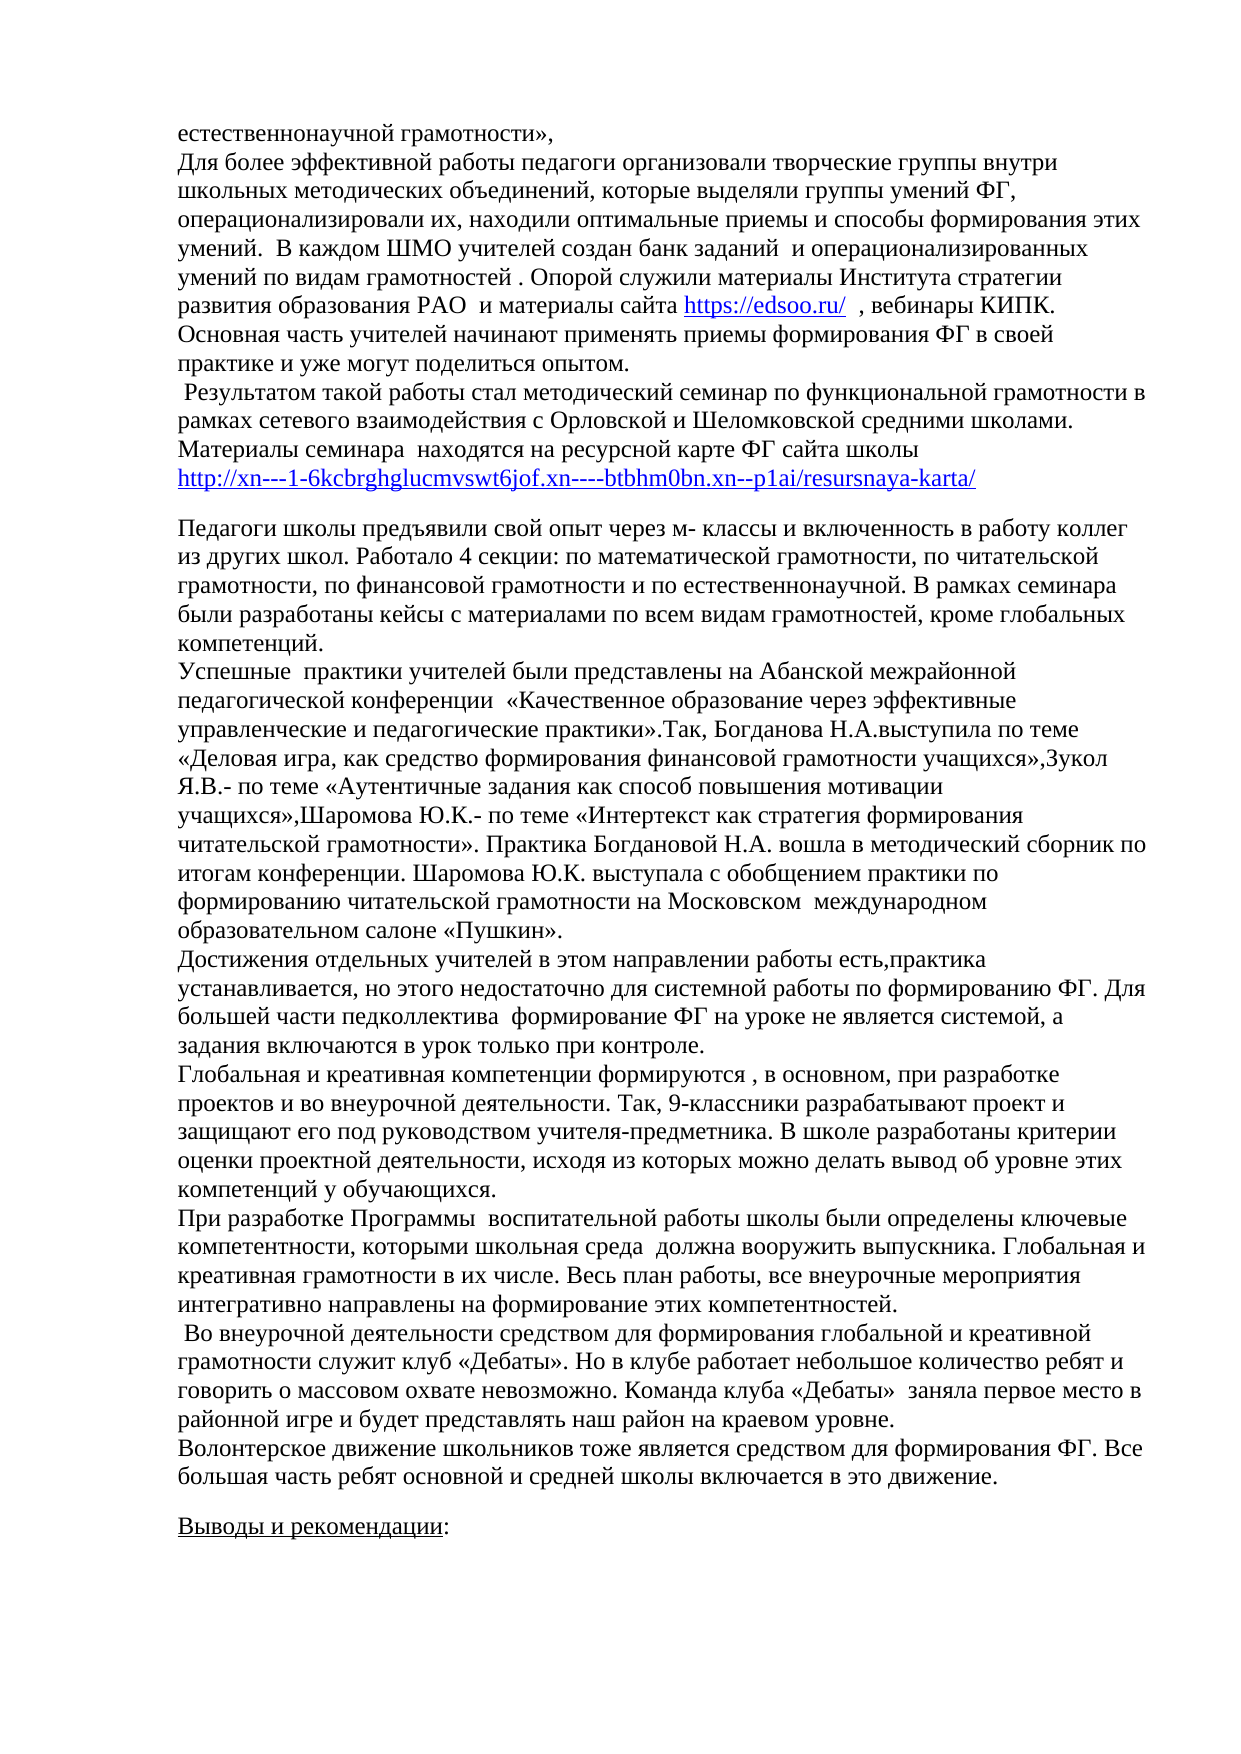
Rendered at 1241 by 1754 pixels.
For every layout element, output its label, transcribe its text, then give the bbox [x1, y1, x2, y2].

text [177, 118, 1152, 492]
text Выводы и рекомендации: [177, 1511, 1152, 1540]
text Педагоги школы предъявили свой опыт через м- классы и включенность в работу коллег из других школ. Работало 4 секции: по математической грамотности, по читательской грамотности, по финансовой грамотности и по естественнонаучной. В рамках семинара были разработаны кейсы с материалами по всем видам грамотностей, кроме глобальных компетенций. Успешные практики учителей были представлены на Абанской межрайонной педагогической конференции «Качественное образование через эффективные управленческие и педагогические практики».Так, Богданова Н.А.выступила по теме «Деловая игра, как средство формирования финансовой грамотности учащихся»,Зукол Я.В.- по теме «Аутентичные задания как способ повышения мотивации учащихся»,Шаромова Ю.К.- по теме «Интертекст как стратегия формирования читательской грамотности». Практика Богдановой Н.А. вошла в методический сборник по итогам конференции. Шаромова Ю.К. выступала с обобщением практики по формированию читательской грамотности на Московском международном образовательном салоне «Пушкин». Достижения отдельных учителей в этом направлении работы есть,практика устанавливается, но этого недостаточно для системной работы по формированию ФГ. Для большей части педколлектива формирование ФГ на уроке не является системой, а задания включаются в урок только при контроле. Глобальная и креативная компетенции формируются , в основном, при разработке проектов и во внеурочной деятельности. Так, 9-классники разрабатывают проект и защищают его под руководством учителя-предметника. В школе разработаны критерии оценки проектной деятельности, исходя из которых можно делать вывод об уровне этих компетенций у обучающихся. При разработке Программы воспитательной работы школы были определены ключевые компетентности, которыми школьная среда должна вооружить выпускника. Глобальная и креативная грамотности в их числе. Весь план работы, все внеурочные мероприятия интегративно направлены на формирование этих компетентностей. Во внеурочной деятельности средством для формирования глобальной и креативной грамотности служит клуб «Дебаты». Но в клубе работает небольшое количество ребят и говорить о массовом охвате невозможно. Команда клуба «Дебаты» заняла первое место в районной игре и будет представлять наш район на краевом уровне. Волонтерское движение школьников тоже является средством для формирования ФГ. Все большая часть ребят основной и средней школы включается в это движение. [177, 513, 1152, 1490]
